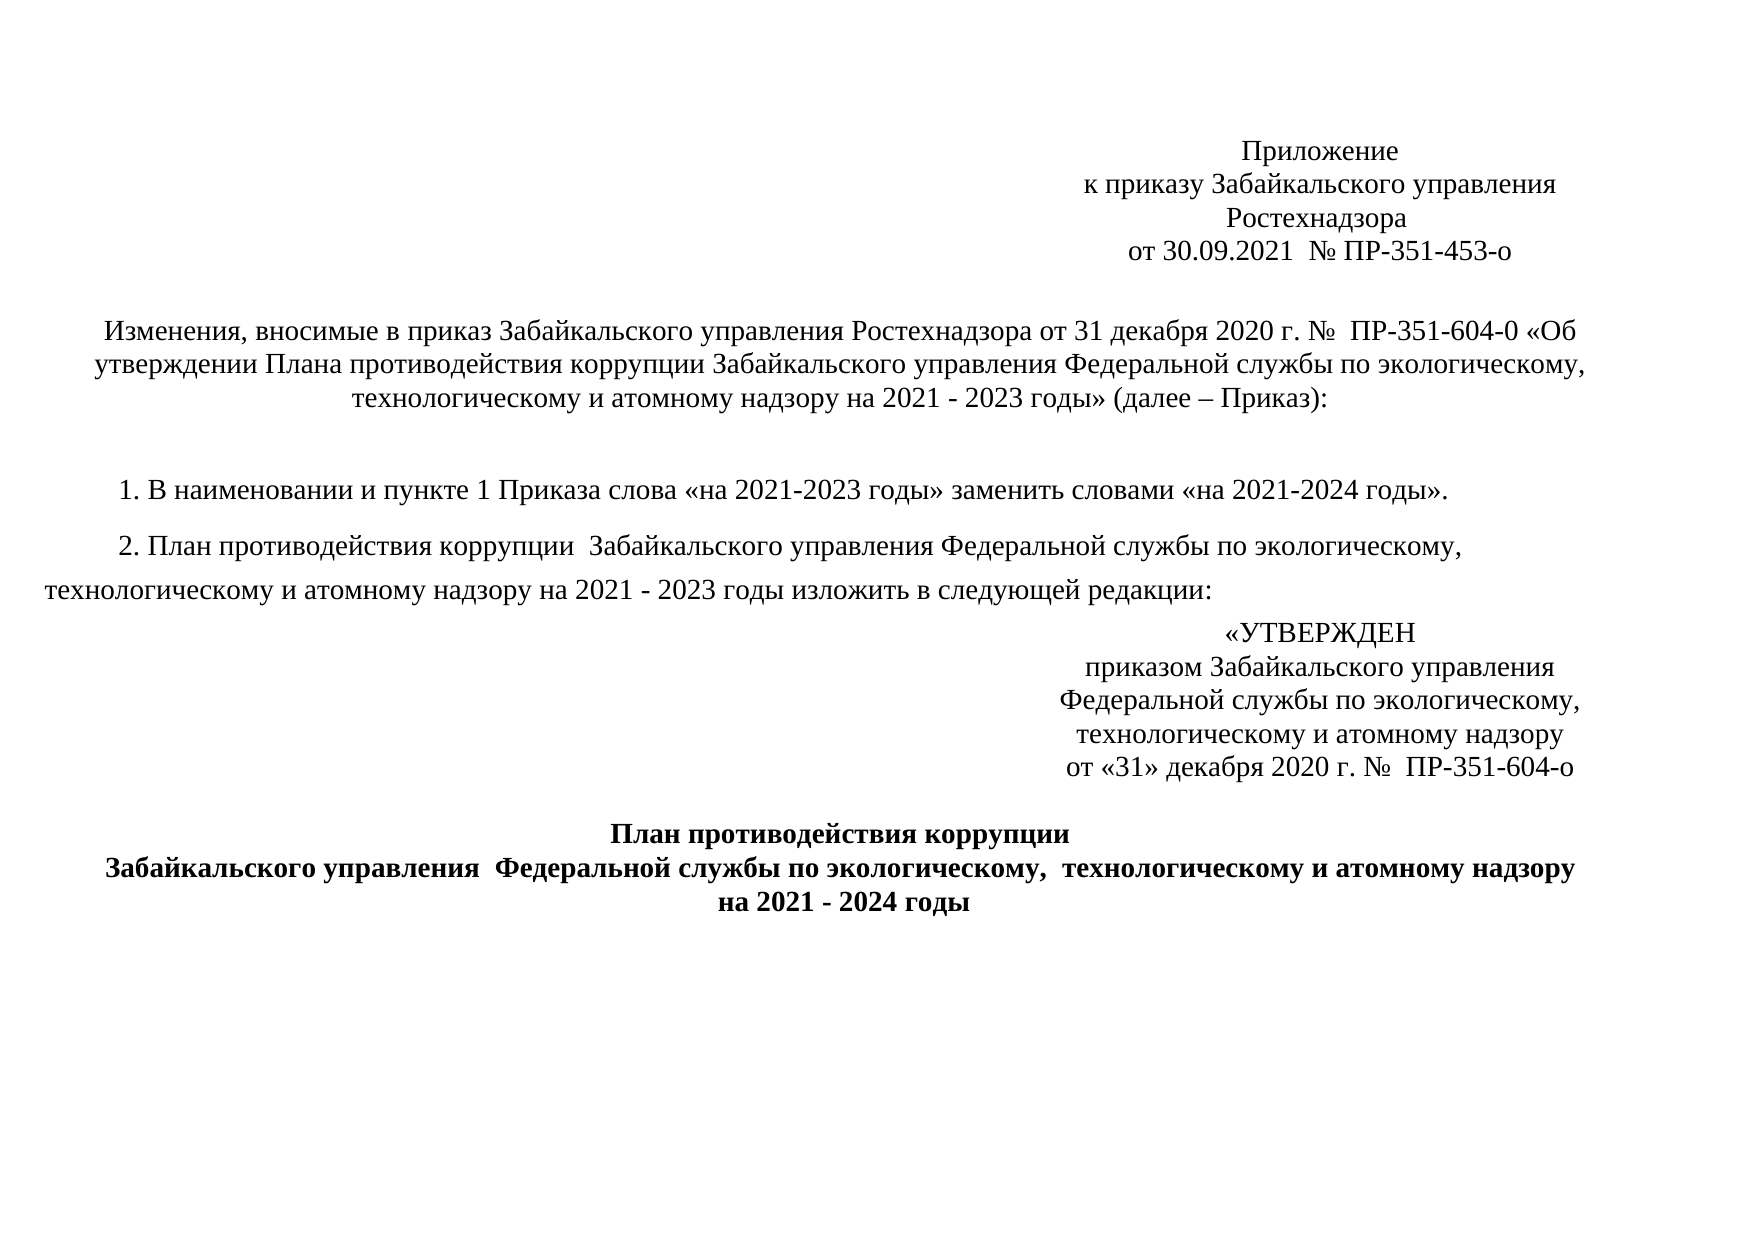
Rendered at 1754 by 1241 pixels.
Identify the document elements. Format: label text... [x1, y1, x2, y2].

text Забайкальского управления Федеральной службы по экологическому, технологическому и атомному надзору [44, 850, 1636, 884]
text приказом Забайкальского управления Федеральной службы по экологическому, технологическому и атомному надзору [1004, 649, 1636, 749]
text к приказу Забайкальского управления Ростехнадзора от 30.09.2021 № ПР-351-453-о [1004, 166, 1636, 267]
text План противодействия коррупции [44, 817, 1636, 850]
text от «31» декабря 2020 г. № ПР-351-604-о [1004, 749, 1636, 783]
text Приложение [1004, 133, 1636, 166]
text «УТВЕРЖДЕН [1004, 615, 1636, 649]
text на 2021 - 2024 годы [44, 884, 1636, 917]
text 2. План противодействия коррупции Забайкальского управления Федеральной службы по экологическому, технологическому и атомному надзору на 2021 - 2023 годы изложить в следующей редакции: [44, 528, 1636, 605]
text 1. В наименовании и пункте 1 Приказа слова «на 2021-2023 годы» заменить словами «на 2021-2024 годы». [44, 472, 1636, 506]
text Изменения, вносимые в приказ Забайкальского управления Ростехнадзора от 31 декабря 2020 г. № ПР-351-604-0 «Об утверждении Плана противодействия коррупции Забайкальского управления Федеральной службы по экологическому, технологическому и атомному надзору на 2021 - 2023 годы» (далее – Приказ): [44, 313, 1636, 414]
